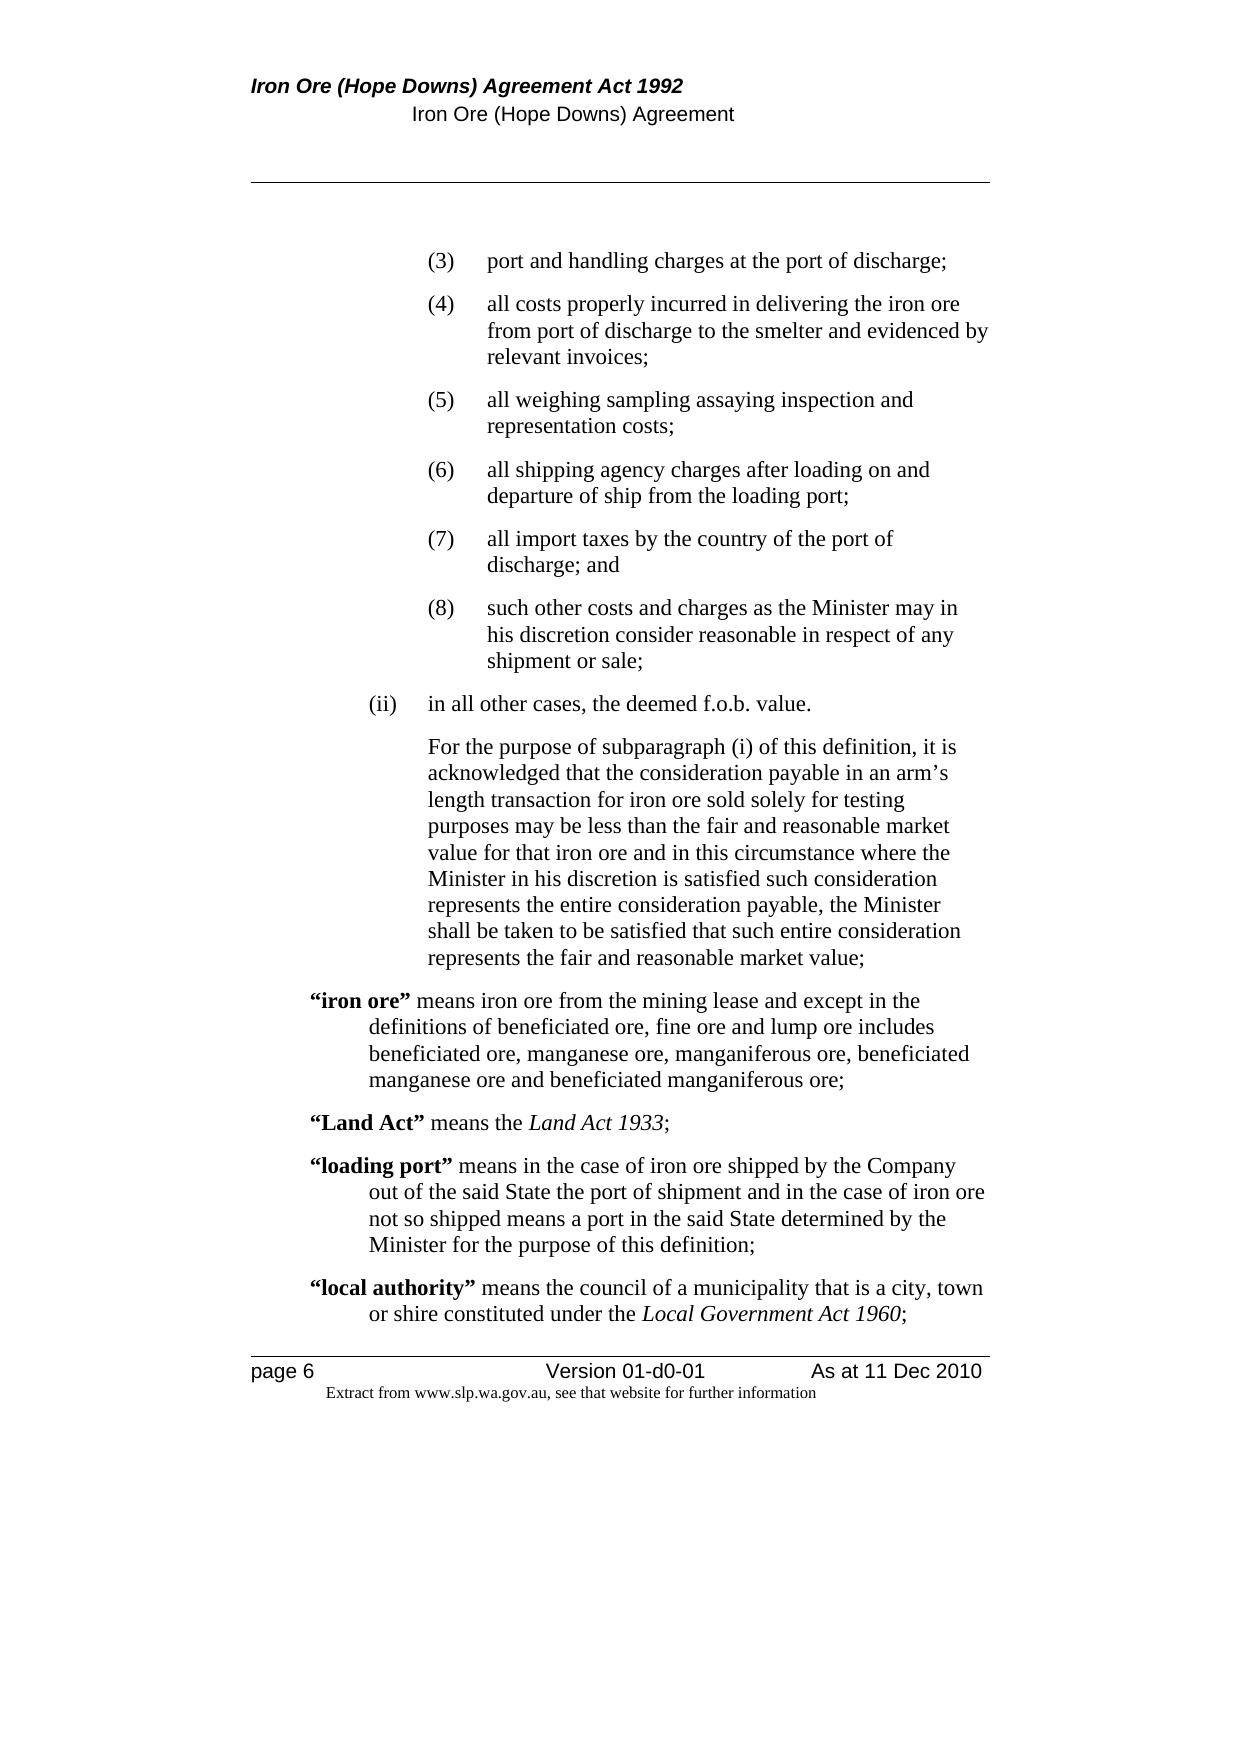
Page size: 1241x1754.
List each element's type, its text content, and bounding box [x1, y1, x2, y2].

text (6) all shipping agency charges after loading on and departure of ship from the loading port; [251, 456, 990, 508]
text “iron ore” means iron ore from the mining lease and except in the definitions of beneficiated ore, fine ore and lump ore includes beneficiated ore, manganese ore, manganiferous ore, beneficiated manganese ore and beneficiated manganiferous ore; [251, 987, 990, 1092]
text “local authority” means the council of a municipality that is a city, town or shire constituted under the Local Government Act 1960; [251, 1274, 990, 1327]
text “Land Act” means the Land Act 1933; [251, 1109, 990, 1135]
text (4) all costs properly incurred in delivering the iron ore from port of discharge to the smelter and evidenced by relevant invoices; [251, 291, 990, 369]
text For the purpose of subparagraph (i) of this definition, it is acknowledged that the consideration payable in an arm’s length transaction for iron ore sold solely for testing purposes may be less than the fair and reasonable market value for that iron ore and in this circumstance where the Minister in his discretion is satisfied such consideration represents the entire consideration payable, the Minister shall be taken to be satisfied that such entire consideration represents the fair and reasonable market value; [251, 733, 990, 970]
text (5) all weighing sampling assaying inspection and representation costs; [251, 386, 990, 439]
text (3) port and handling charges at the port of discharge; [251, 247, 990, 274]
text (ii) in all other cases, the deemed f.o.b. value. [251, 690, 990, 716]
text (7) all import taxes by the country of the port of discharge; and [251, 525, 990, 578]
text “loading port” means in the case of iron ore shipped by the Company out of the said State the port of shipment and in the case of iron ore not so shipped means a port in the said State determined by the Minister for the purpose of this definition; [251, 1152, 990, 1257]
text (8) such other costs and charges as the Minister may in his discretion consider reasonable in respect of any shipment or sale; [251, 594, 990, 673]
